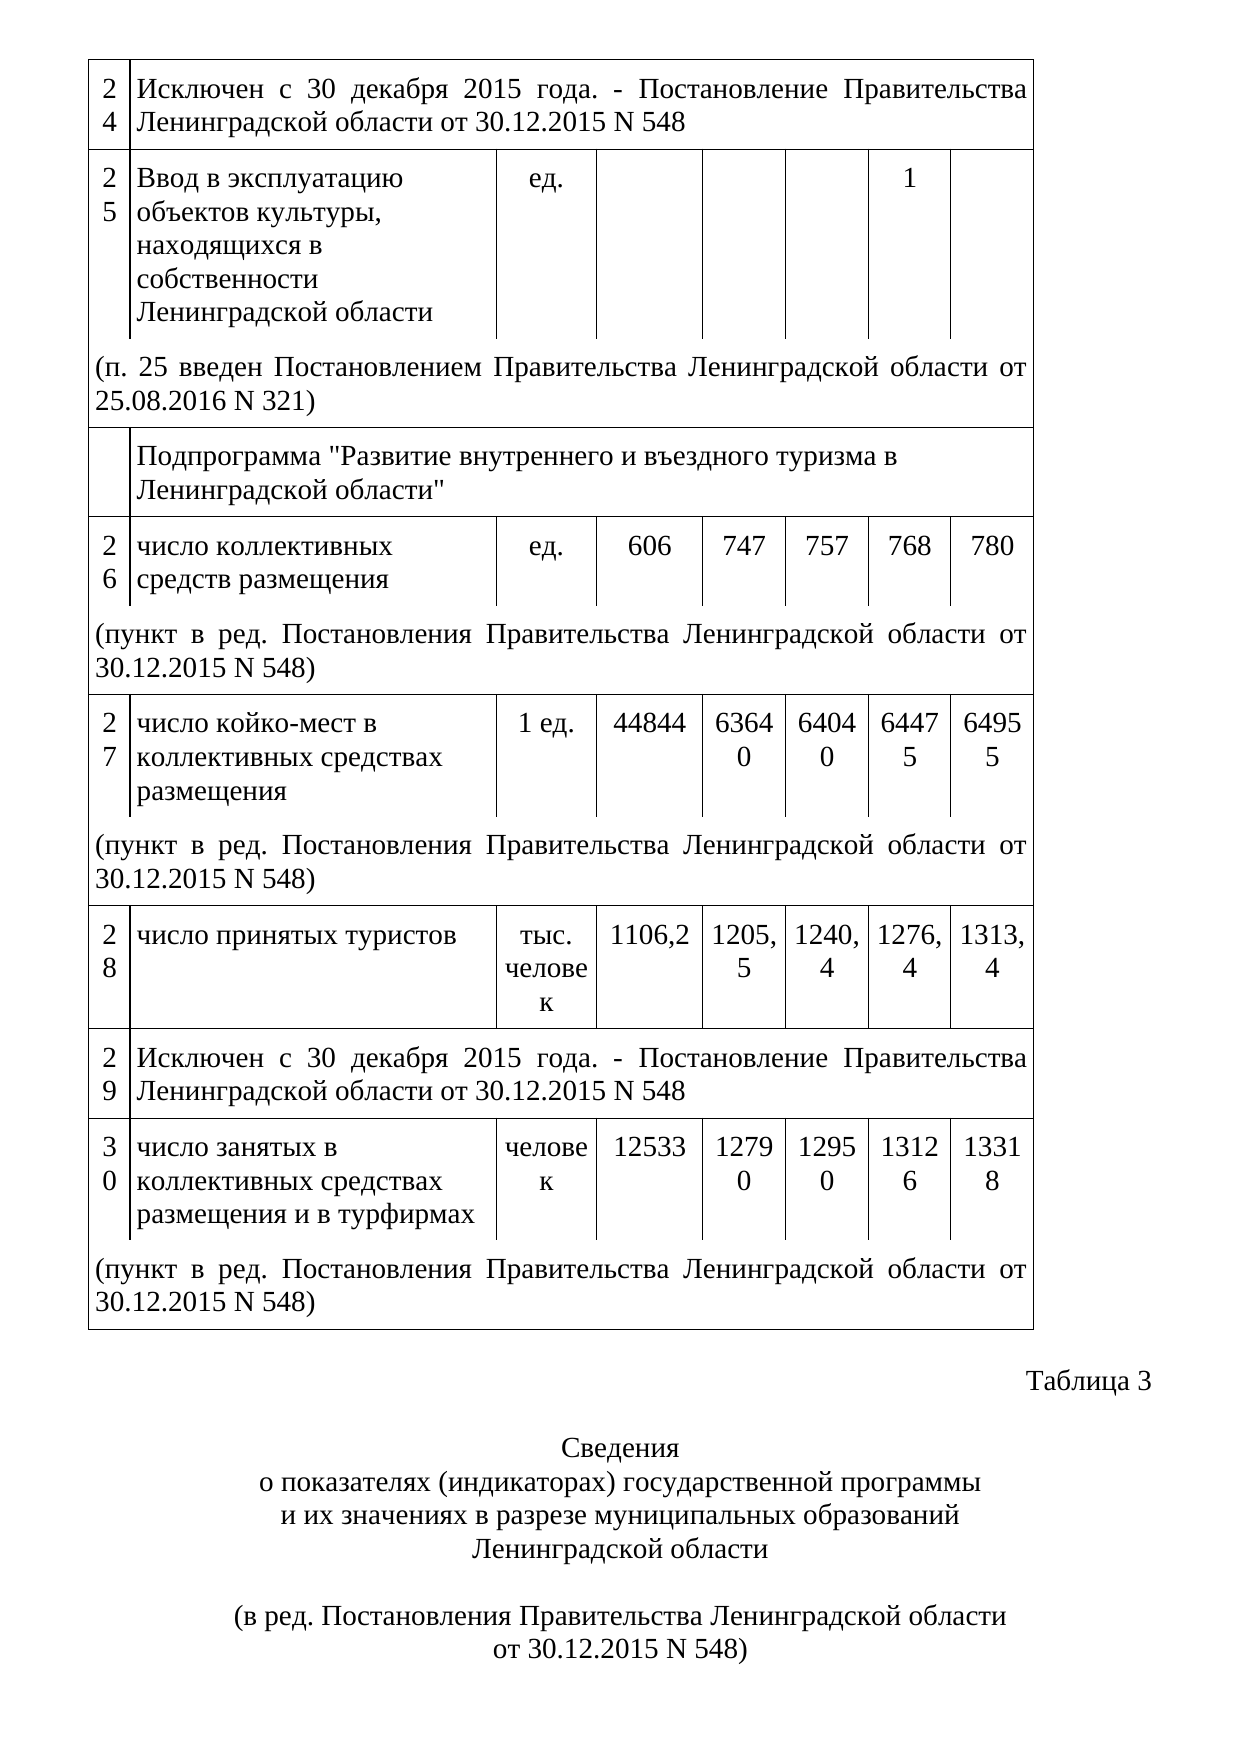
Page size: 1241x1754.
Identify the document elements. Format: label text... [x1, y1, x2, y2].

text о показателях (индикаторах) государственной программы [88, 1464, 1152, 1497]
text Таблица 3 [88, 1363, 1152, 1397]
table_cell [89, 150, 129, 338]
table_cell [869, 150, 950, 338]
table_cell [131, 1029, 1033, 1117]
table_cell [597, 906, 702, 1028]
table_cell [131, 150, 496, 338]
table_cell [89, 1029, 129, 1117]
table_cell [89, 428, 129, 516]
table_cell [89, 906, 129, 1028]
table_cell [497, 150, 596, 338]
text (в ред. Постановления Правительства Ленинградской области [88, 1598, 1152, 1632]
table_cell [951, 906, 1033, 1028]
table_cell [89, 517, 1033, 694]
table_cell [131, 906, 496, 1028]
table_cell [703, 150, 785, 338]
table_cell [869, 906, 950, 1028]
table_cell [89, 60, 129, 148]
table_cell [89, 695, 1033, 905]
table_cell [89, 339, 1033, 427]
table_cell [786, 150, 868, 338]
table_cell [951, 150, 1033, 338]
text и их значениях в разрезе муниципальных образований [88, 1497, 1152, 1531]
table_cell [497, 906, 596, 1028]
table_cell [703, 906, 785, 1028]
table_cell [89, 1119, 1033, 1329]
text Ленинградской области [88, 1531, 1152, 1564]
text Сведения [88, 1430, 1152, 1464]
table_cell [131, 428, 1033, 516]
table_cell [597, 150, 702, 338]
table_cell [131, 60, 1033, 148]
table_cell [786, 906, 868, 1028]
text от 30.12.2015 N 548) [88, 1632, 1152, 1665]
